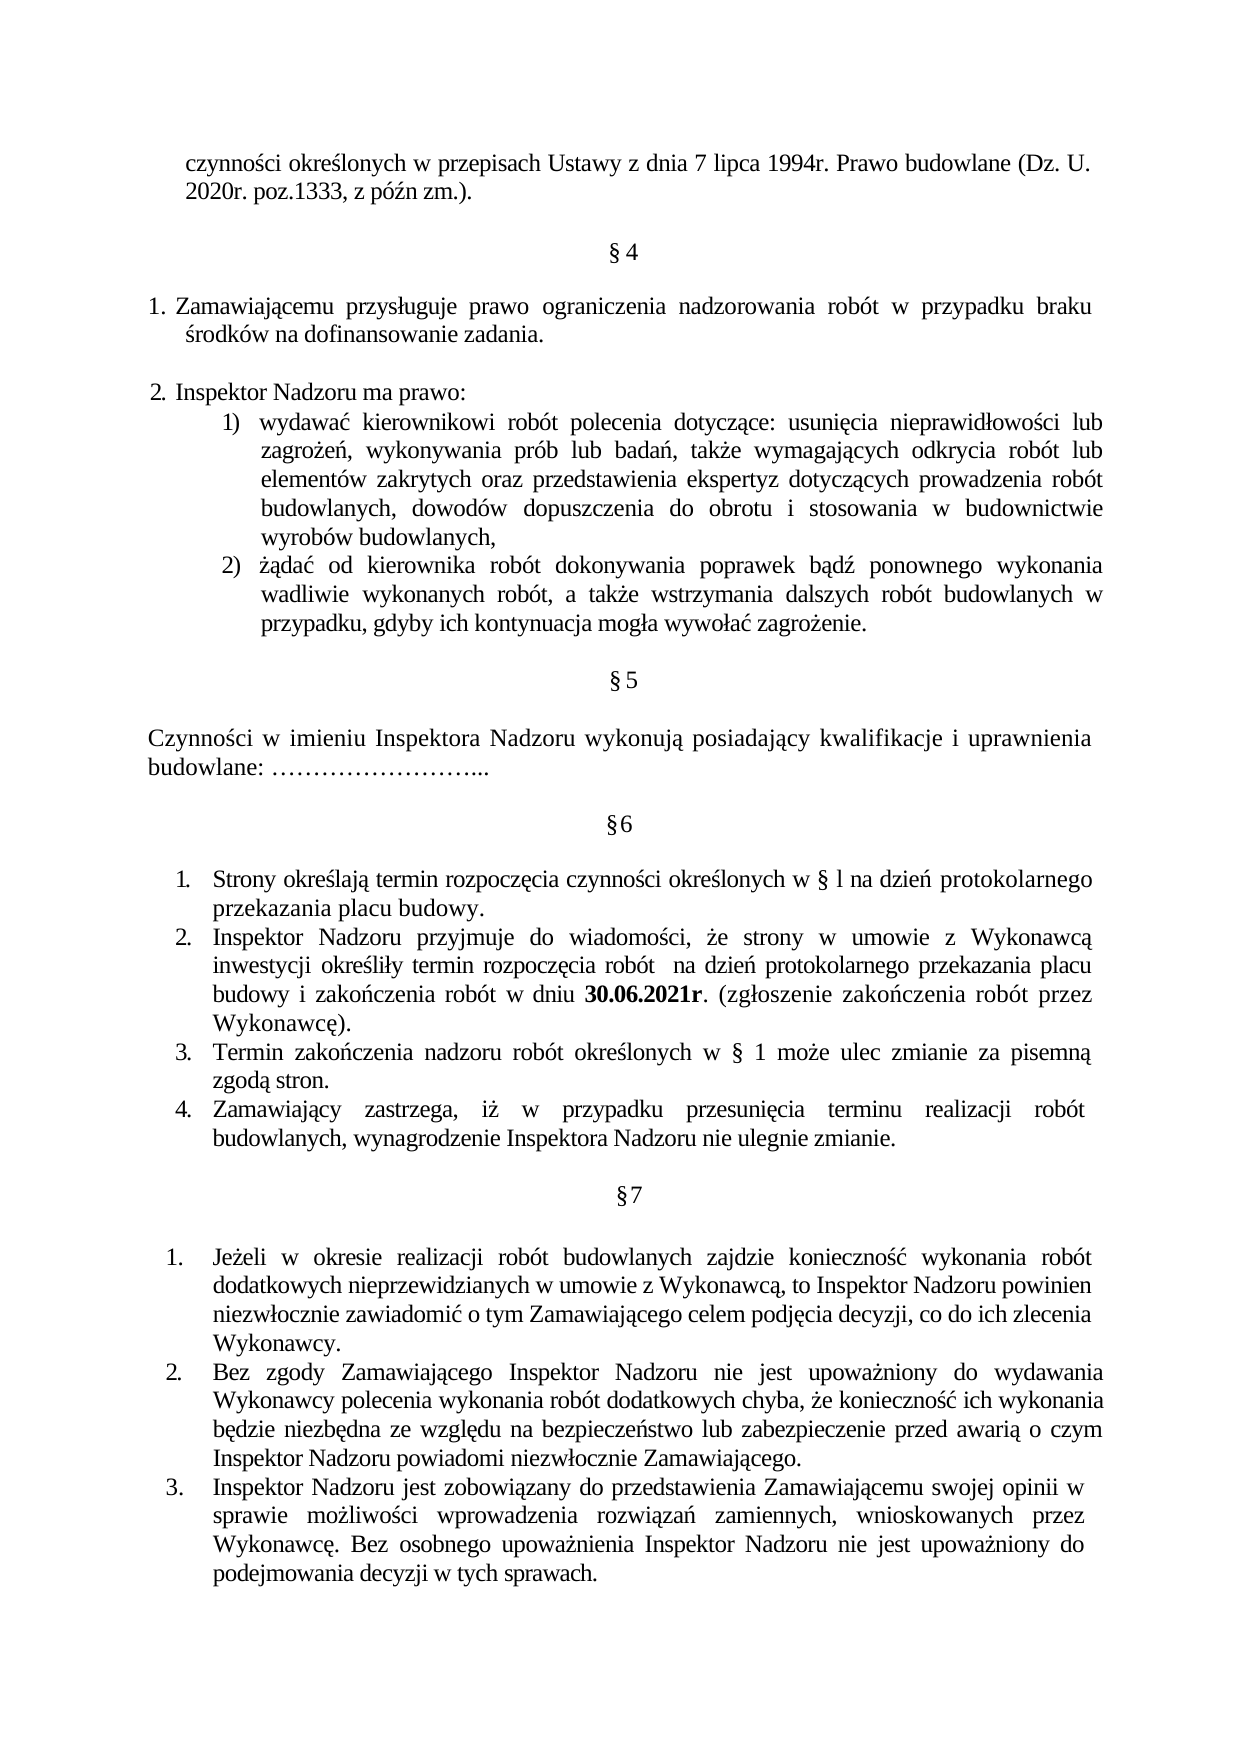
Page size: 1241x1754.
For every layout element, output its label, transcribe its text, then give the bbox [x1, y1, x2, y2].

text § 4 [156, 237, 1093, 266]
list wydawać kierownikowi robót polecenia dotyczące: usunięcia nieprawidłowości lub zagrożeń, wykonywania prób lub badań, także wymagających odkrycia robót lub elementów zakrytych oraz przedstawienia ekspertyz dotyczących prowadzenia robót budowlanych, dowodów dopuszczenia do obrotu i stosowania w budownictwie wyrobów budowlanych, [221, 407, 1104, 551]
list Zamawiający zastrzega, iż w przypadku przesunięcia terminu realizacji robót budowlanych, wynagrodzenie Inspektora Nadzoru nie ulegnie zmianie. [175, 1094, 1085, 1152]
list Inspektor Nadzoru jest zobowiązany do przedstawienia Zamawiającemu swojej opinii w sprawie możliwości wprowadzenia rozwiązań zamiennych, wnioskowanych przez Wykonawcę. Bez osobnego upoważnienia Inspektor Nadzoru nie jest upoważniony do podejmowania decyzji w tych sprawach. [165, 1472, 1085, 1587]
text 2. Inspektor Nadzoru ma prawo: [149, 377, 1093, 406]
text § 5 [155, 666, 1093, 694]
list żądać od kierownika robót dokonywania poprawek bądź ponownego wykonania wadliwie wykonanych robót, a także wstrzymania dalszych robót budowlanych w przypadku, gdyby ich kontynuacja mogła wywołać zagrożenie. [221, 551, 1104, 637]
list Strony określają termin rozpoczęcia czynności określonych w § l na dzień protokolarnego przekazania placu budowy. [175, 864, 1093, 922]
list Inspektor Nadzoru przyjmuje do wiadomości, że strony w umowie z Wykonawcą inwestycji określiły termin rozpoczęcia robót na dzień protokolarnego przekazania placu budowy i zakończenia robót w dniu 30.06.2021r. (zgłoszenie zakończenia robót przez Wykonawcę). [175, 922, 1093, 1037]
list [148, 148, 1093, 205]
text § 6 [148, 809, 1093, 838]
list Termin zakończenia nadzoru robót określonych w § 1 może ulec zmianie za pisemną zgodą stron. [175, 1037, 1093, 1094]
text § 7 [175, 1180, 1085, 1209]
list Jeżeli w okresie realizacji robót budowlanych zajdzie konieczność wykonania robót dodatkowych nieprzewidzianych w umowie z Wykonawcą, to Inspektor Nadzoru powinien niezwłocznie zawiadomić o tym Zamawiającego celem podjęcia decyzji, co do ich zlecenia Wykonawcy. [165, 1242, 1093, 1357]
list Zamawiającemu przysługuje prawo ograniczenia nadzorowania robót w przypadku braku środków na dofinansowanie zadania. [148, 291, 1093, 348]
text Czynności w imieniu Inspektora Nadzoru wykonują posiadający kwalifikacje i uprawnienia budowlane: ……………………... [148, 723, 1093, 781]
list Bez zgody Zamawiającego Inspektor Nadzoru nie jest upoważniony do wydawania Wykonawcy polecenia wykonania robót dodatkowych chyba, że konieczność ich wykonania będzie niezbędna ze względu na bezpieczeństwo lub zabezpieczenie przed awarią o czym Inspektor Nadzoru powiadomi niezwłocznie Zamawiającego. [165, 1357, 1104, 1472]
